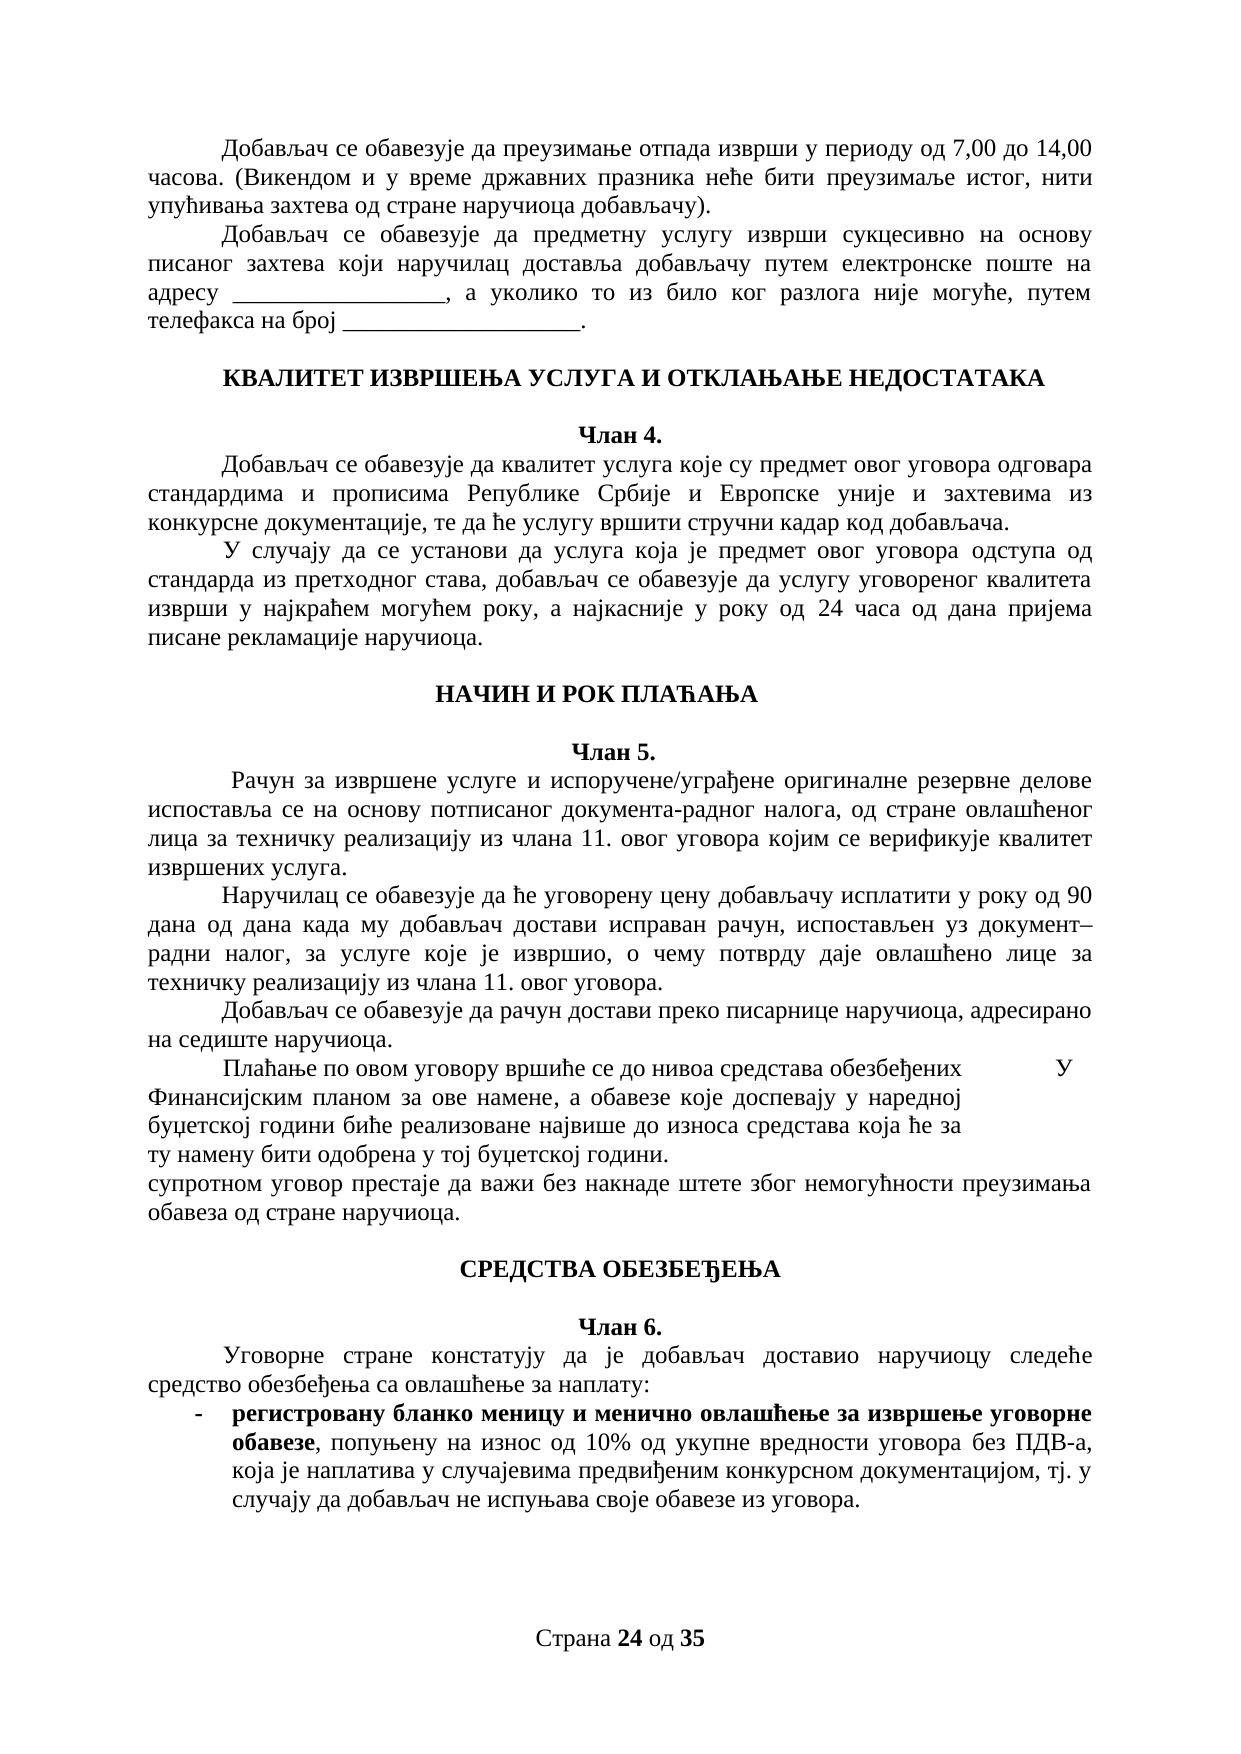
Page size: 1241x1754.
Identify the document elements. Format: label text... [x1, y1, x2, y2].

text Добављач се обавезује да рачун достави преко писарнице наручиоца, адресирано на седиште наручиоца. [148, 995, 1092, 1053]
text Члан 5. [148, 737, 1092, 765]
text У случају да се установи да услуга која је предмет овог уговора одступа од стандарда из претходног става, добављач се обавезује да услугу уговореног квалитета изврши у најкраћем могућем року, а најкасније у року од 24 часа од дана пријема писане рекламације наручиоца. [148, 535, 1092, 650]
text Плаћање по овом уговору вршиће се до нивоа средстава обезбеђених Финансијским планом за ове намене, а обавезе које доспевају у наредној буџетској години биће реализоване највише до износа средстава која ће за ту намену бити одобрена у тој буџетској години. [148, 1053, 962, 1168]
text Члан 4. [148, 420, 1092, 449]
text КВАЛИТЕТ ИЗВРШЕЊА УСЛУГА И ОТКЛАЊАЊЕ НЕДОСТАТАКА [148, 363, 1092, 392]
text НАЧИН И РОК ПЛАЋАЊА [148, 679, 1092, 708]
list регистровану бланко меницу и менично овлашћење за извршење уговорне обавезе, попуњену на износ од 10% од укупне вредности уговора без ПДВ-а, која је наплатива у случајевима предвиђеним конкурсном документацијом, тј. у случају да добављач не испуњава своје обавезе из уговора. [194, 1398, 1092, 1513]
text Добављач се обавезује да преузимање отпада изврши у периоду од 7,00 до 14,00 часова. (Викендом и у време државних празника неће бити преузимаље истог, нити упућивања захтева од стране наручиоца добављачу). [148, 133, 1092, 219]
text Добављач се обавезује да квалитет услуга које су предмет овог уговора одговара стандардима и прописима Републике Србије и Европске уније и захтевима из конкурсне документације, те да ће услугу вршити стручни кадар код добављача. [148, 449, 1092, 535]
text Добављач се обавезује да предметну услугу изврши сукцесивно на основу писаног захтева који наручилац доставља добављачу путем електронске поште на адресу _________________, а уколико то из било ког разлога није могуће, путем телефакса на број ___________________. [148, 219, 1092, 334]
text Рачун за извршене услуге и испоручене/уграђене оригиналне резервне делове испоставља се на основу потписаног документа-радног налога, од стране овлашћеног лица за техничку реализацију из члана 11. овог уговора којим се верификује квалитет извршених услуга. [148, 765, 1092, 880]
text Наручилац се обавезује да ће уговорену цену добављачу исплатити у року од 90 дана од дана када му добављач достави исправан рачун, испостављен уз документ–радни налог, за услугe којe је извршио, о чему потврду даје овлашћено лице за техничку реализацију из члана 11. овог уговора. [148, 880, 1092, 995]
text Уговорне стране констатују да је добављач доставио наручиоцу следеће средство обезбеђења са овлашћење за наплату: [148, 1341, 1092, 1398]
text У супротном уговор престаје да важи без накнаде штете због немогућности преузимања обавеза од стране наручиоца. [148, 1053, 1092, 1226]
text Члан 6. [148, 1312, 1092, 1341]
text СРЕДСТВА ОБЕЗБЕЂЕЊА [148, 1254, 1092, 1283]
